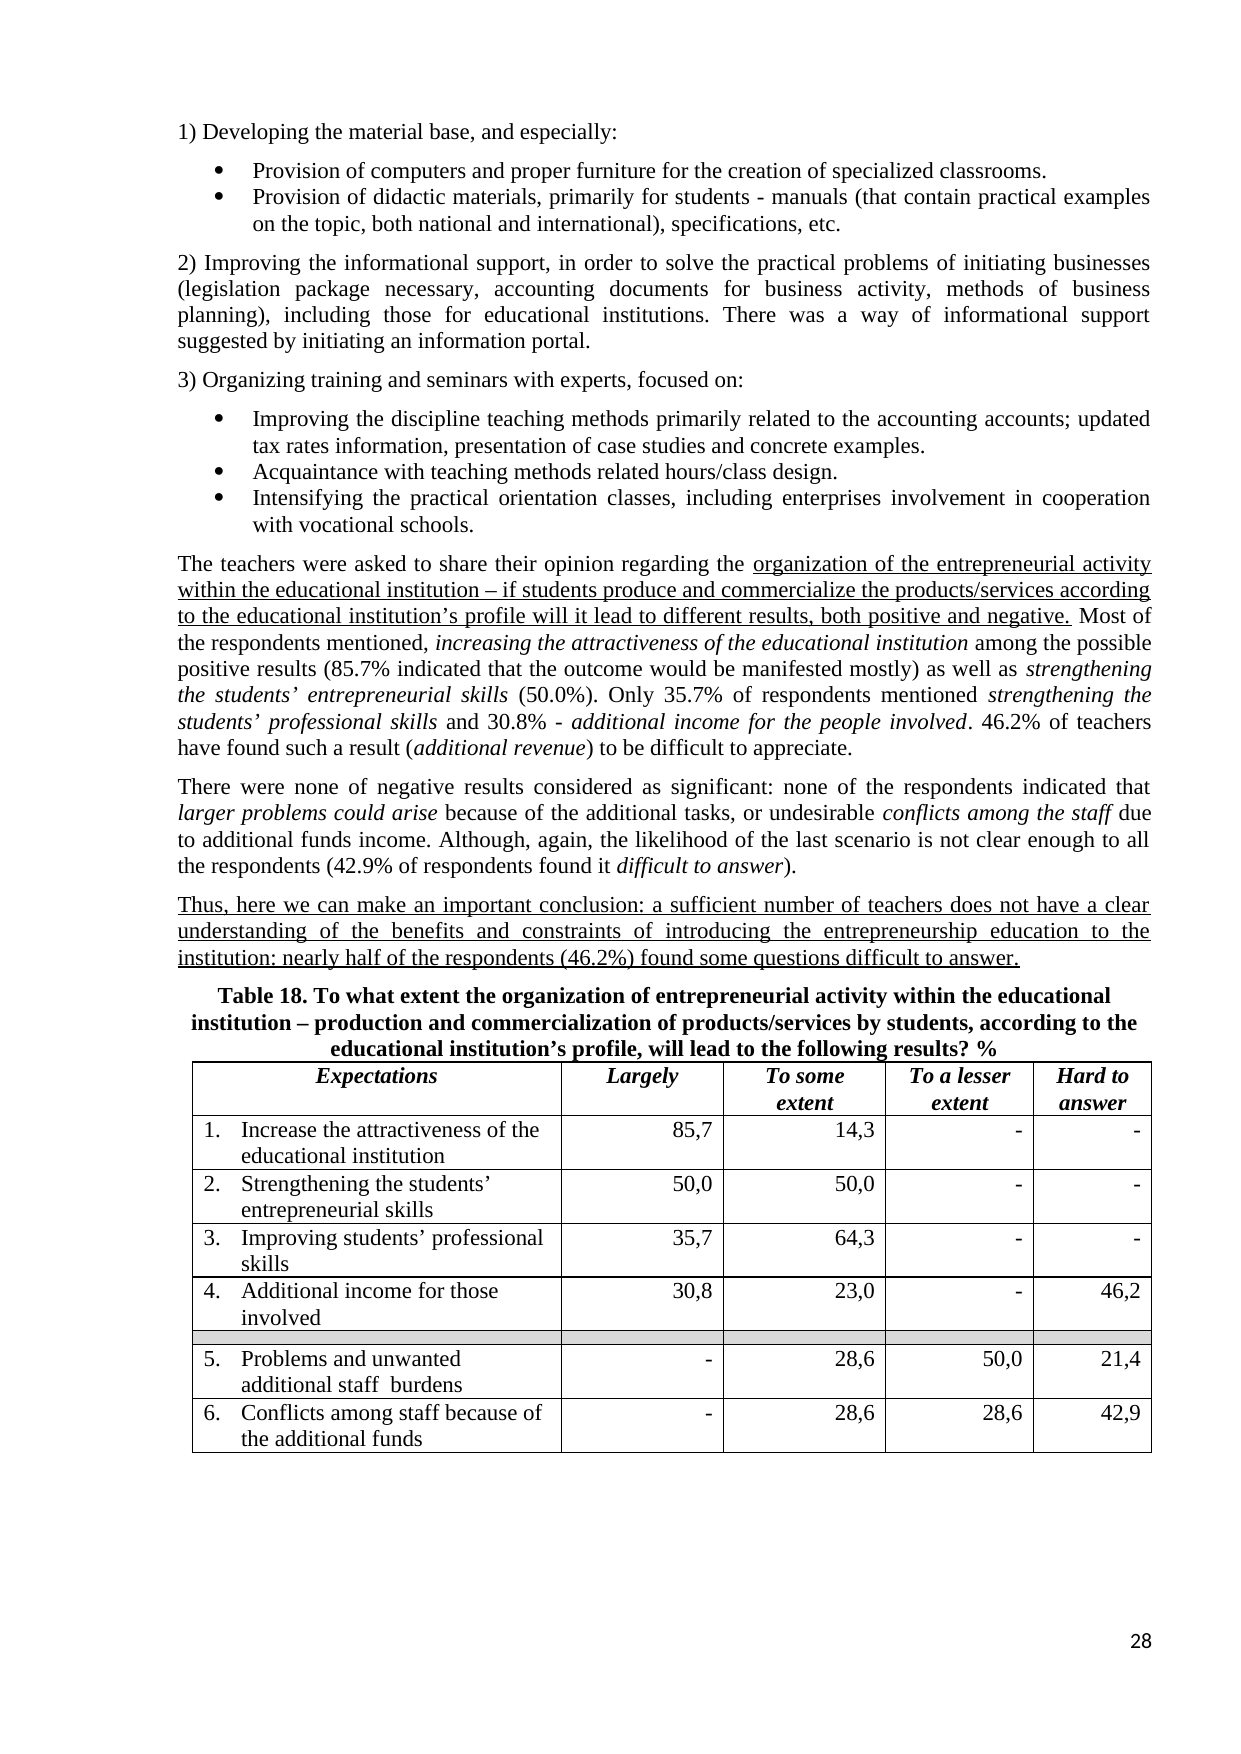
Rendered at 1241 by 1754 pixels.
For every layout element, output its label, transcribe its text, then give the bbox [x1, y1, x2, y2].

table_cell 21,4 [1034, 1345, 1151, 1398]
table_cell 46,2 [1034, 1278, 1151, 1330]
table_cell - [886, 1224, 1033, 1276]
table_cell - [886, 1278, 1033, 1330]
table_cell Strengthening the students’ entrepreneurial skills [193, 1170, 561, 1223]
list Provision of didactic materials, primarily for students - manuals (that contain practical examples on the topic, both national and international), specifications, etc. [215, 183, 1152, 236]
text Thus, here we can make an important conclusion: a sufficient number of teachers does not have a clear understanding of the benefits and constraints of introducing the entrepreneurship education to the institution: nearly half of the respondents (46.2%) found some questions difficult to answer. [177, 891, 1152, 970]
table_cell 28,6 [886, 1399, 1033, 1452]
table_cell 50,0 [724, 1170, 885, 1223]
table_header Largely [562, 1063, 723, 1115]
table_cell 14,3 [724, 1116, 885, 1169]
table_cell Additional income for those involved [193, 1278, 561, 1330]
list Intensifying the practical orientation classes, including enterprises involvement in cooperation with vocational schools. [215, 484, 1152, 537]
table_cell 35,7 [562, 1224, 723, 1276]
table_header To a lesser extent [886, 1063, 1033, 1115]
text There were none of negative results considered as significant: none of the respondents indicated that larger problems could arise because of the additional tasks, or undesirable conflicts among the staff due to additional funds income. Although, again, the likelihood of the last scenario is not clear enough to all the respondents (42.9% of respondents found it difficult to answer). [177, 773, 1152, 878]
text 1) Developing the material base, and especially: [177, 118, 1152, 144]
table_cell 85,7 [562, 1116, 723, 1169]
table_cell 28,6 [724, 1399, 885, 1452]
text 3) Organizing training and seminars with experts, focused on: [177, 366, 1152, 393]
table_cell [193, 1331, 561, 1344]
table_cell - [1034, 1224, 1151, 1276]
table_cell 50,0 [886, 1345, 1033, 1398]
table_cell 30,8 [562, 1278, 723, 1330]
table_header Hard to answer [1034, 1063, 1151, 1115]
text The teachers were asked to share their opinion regarding the organization of the entrepreneurial activity within the educational institution – if students produce and commercialize the products/services according to the educational institution’s profile will it lead to different results, both positive and negative. Most of the respondents mentioned, increasing the attractiveness of the educational institution among the possible positive results (85.7% indicated that the outcome would be manifested mostly) as well as strengthening the students’ entrepreneurial skills (50.0%). Only 35.7% of respondents mentioned strengthening the students’ professional skills and 30.8% - additional income for the people involved. 46.2% of teachers have found such a result (additional revenue) to be difficult to appreciate. [177, 549, 1152, 760]
table_cell - [1034, 1116, 1151, 1169]
table_cell [562, 1331, 723, 1344]
table_cell - [562, 1345, 723, 1398]
table_cell [1034, 1331, 1151, 1344]
table_cell - [562, 1399, 723, 1452]
table_cell [886, 1331, 1033, 1344]
list Acquaintance with teaching methods related hours/class design. [215, 458, 1152, 484]
text Таble 18. To what extent the organization of entrepreneurial activity within the educational institution – production and commercialization of products/services by students, according to the educational institution’s profile, will lead to the following results? % [177, 982, 1152, 1061]
table_cell 50,0 [562, 1170, 723, 1223]
table_cell Improving students’ professional skills [193, 1224, 561, 1276]
table_cell Problems and unwanted additional staff burdens [193, 1345, 561, 1398]
list Improving the discipline teaching methods primarily related to the accounting accounts; updated tax rates information, presentation of case studies and concrete examples. [215, 405, 1152, 458]
table_cell Increase the attractiveness of the educational institution [193, 1116, 561, 1169]
table_cell 28,6 [724, 1345, 885, 1398]
table_cell - [886, 1170, 1033, 1223]
text 2) Improving the informational support, in order to solve the practical problems of initiating businesses (legislation package necessary, accounting documents for business activity, methods of business planning), including those for educational institutions. There was a way of informational support suggested by initiating an information portal. [177, 248, 1152, 354]
table_cell - [1034, 1170, 1151, 1223]
table_cell [724, 1331, 885, 1344]
table_header Expectations [193, 1063, 561, 1115]
table_cell Conflicts among staff because of the additional funds [193, 1399, 561, 1452]
table_cell 64,3 [724, 1224, 885, 1276]
table_cell - [886, 1116, 1033, 1169]
table_header To some extent [724, 1063, 885, 1115]
table_cell 42,9 [1034, 1399, 1151, 1452]
table_cell 23,0 [724, 1278, 885, 1330]
list Provision of computers and proper furniture for the creation of specialized classrooms. [215, 157, 1152, 183]
